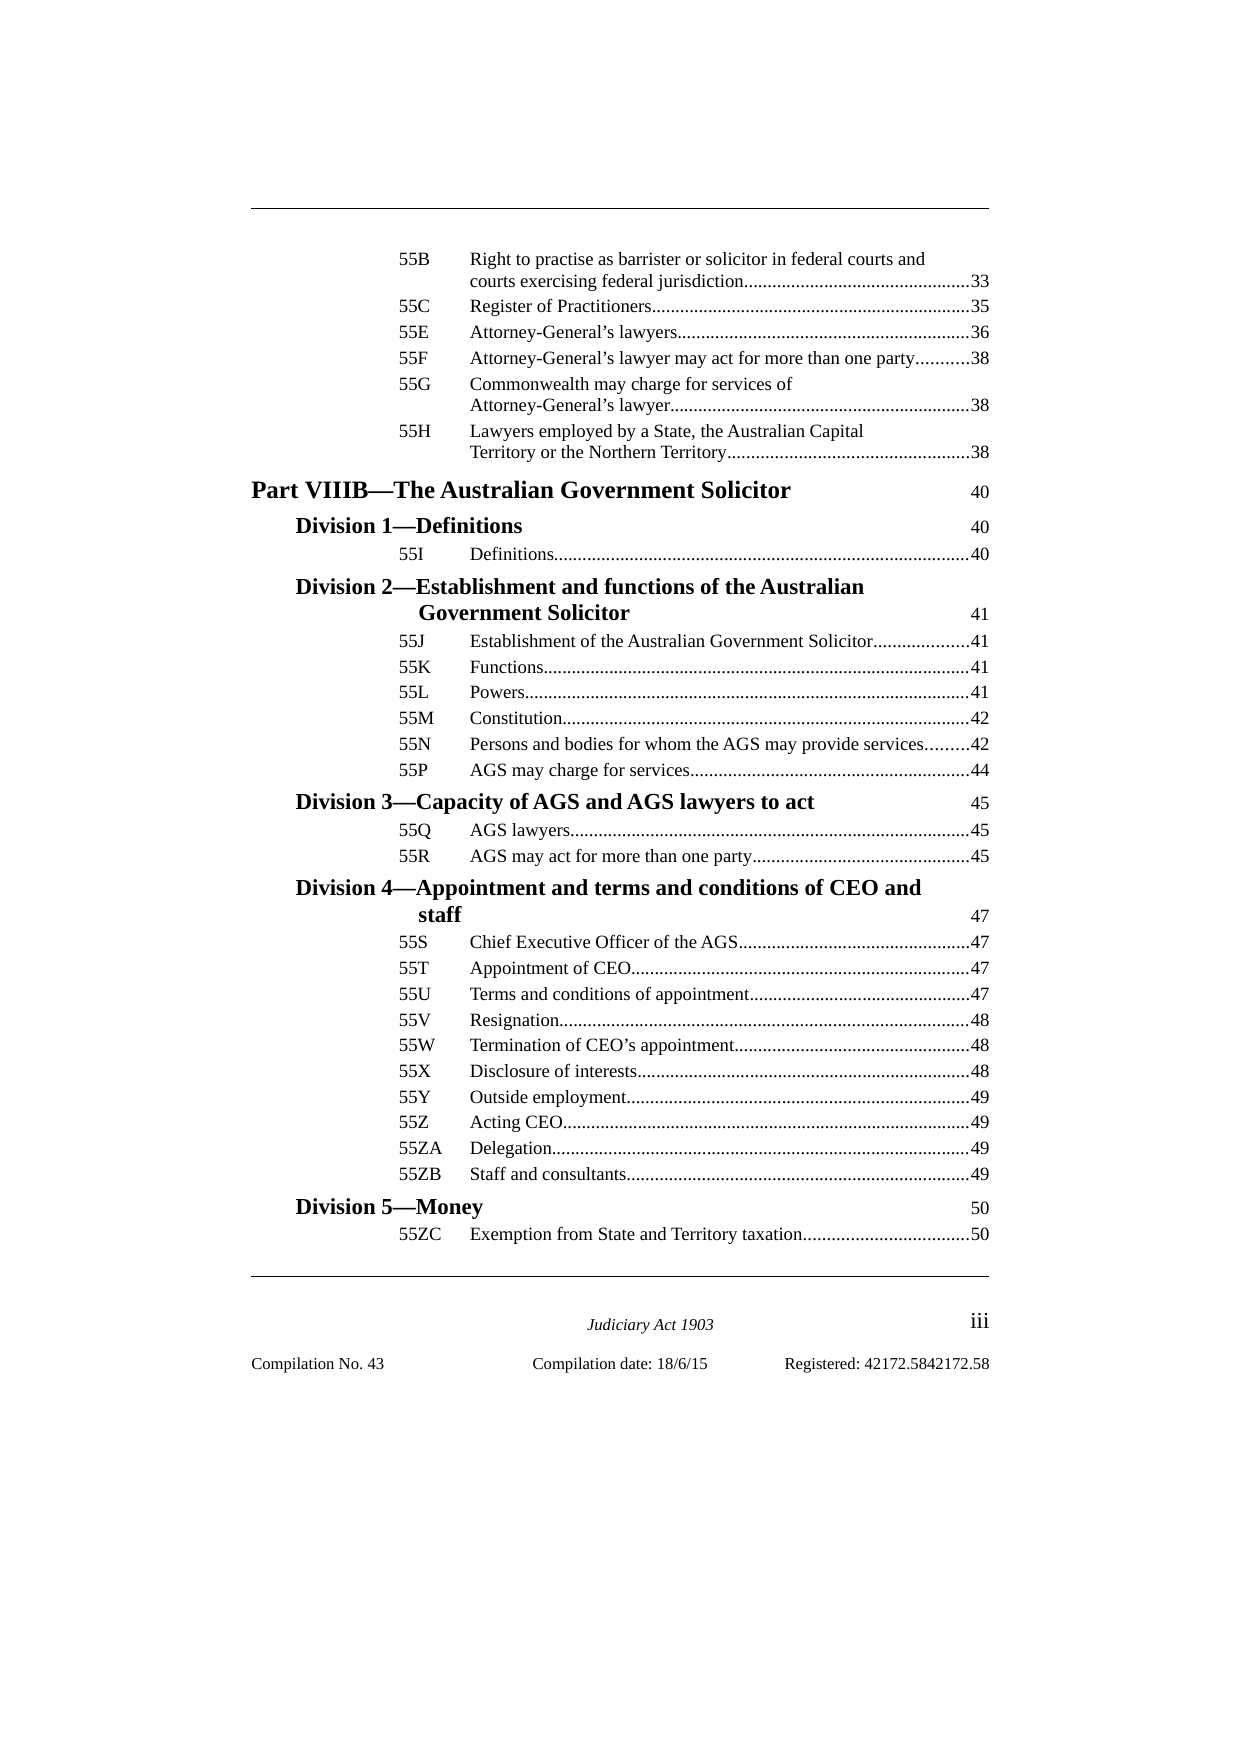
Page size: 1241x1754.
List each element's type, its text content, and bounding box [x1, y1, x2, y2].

text 55ZA Delegation 49 [399, 1137, 930, 1159]
text 55ZC Exemption from State and Territory taxation 50 [399, 1223, 930, 1245]
text 55F Attorney-General’s lawyer may act for more than one party 38 [399, 347, 930, 368]
text 55N Persons and bodies for whom the AGS may provide services 42 [399, 733, 930, 754]
text 55R AGS may act for more than one party 45 [399, 844, 930, 866]
text 55G Commonwealth may charge for services of Attorney-General’s lawyer 38 [399, 372, 930, 416]
text 55B Right to practise as barrister or solicitor in federal courts and courts exercising federal jurisdiction 33 [399, 248, 930, 291]
text 55I Definitions 40 [399, 543, 930, 564]
text 55Z Acting CEO 49 [399, 1111, 930, 1133]
text 55W Termination of CEO’s appointment 48 [399, 1034, 930, 1056]
text 55Y Outside employment 49 [399, 1086, 930, 1107]
text 55Q AGS lawyers 45 [399, 819, 930, 840]
text 55C Register of Practitioners 35 [399, 295, 930, 317]
text 55S Chief Executive Officer of the AGS 47 [399, 931, 930, 953]
text 55K Functions 41 [399, 656, 930, 677]
text Division 4—Appointment and terms and conditions of CEO and staff 47 [295, 874, 930, 927]
text 55V Resignation 48 [399, 1008, 930, 1030]
text Part VIIIB—The Australian Government Solicitor 40 [251, 475, 930, 504]
text Division 3—Capacity of AGS and AGS lawyers to act 45 [295, 788, 930, 815]
text 55M Constitution 42 [399, 707, 930, 728]
text 55ZB Staff and consultants 49 [399, 1163, 930, 1184]
text 55U Terms and conditions of appointment 47 [399, 983, 930, 1004]
text 55E Attorney-General’s lawyers 36 [399, 321, 930, 343]
text 55J Establishment of the Australian Government Solicitor 41 [399, 630, 930, 651]
text Division 2—Establishment and functions of the Australian Government Solicitor 41 [295, 573, 930, 626]
text 55X Disclosure of interests 48 [399, 1060, 930, 1082]
text Division 5—Money 50 [295, 1193, 930, 1219]
text Division 1—Definitions 40 [295, 512, 930, 539]
text 55P AGS may charge for services 44 [399, 758, 930, 780]
text 55H Lawyers employed by a State, the Australian Capital Territory or the Northern Territory 38 [399, 420, 930, 463]
text 55L Powers 41 [399, 681, 930, 703]
text 55T Appointment of CEO 47 [399, 957, 930, 979]
